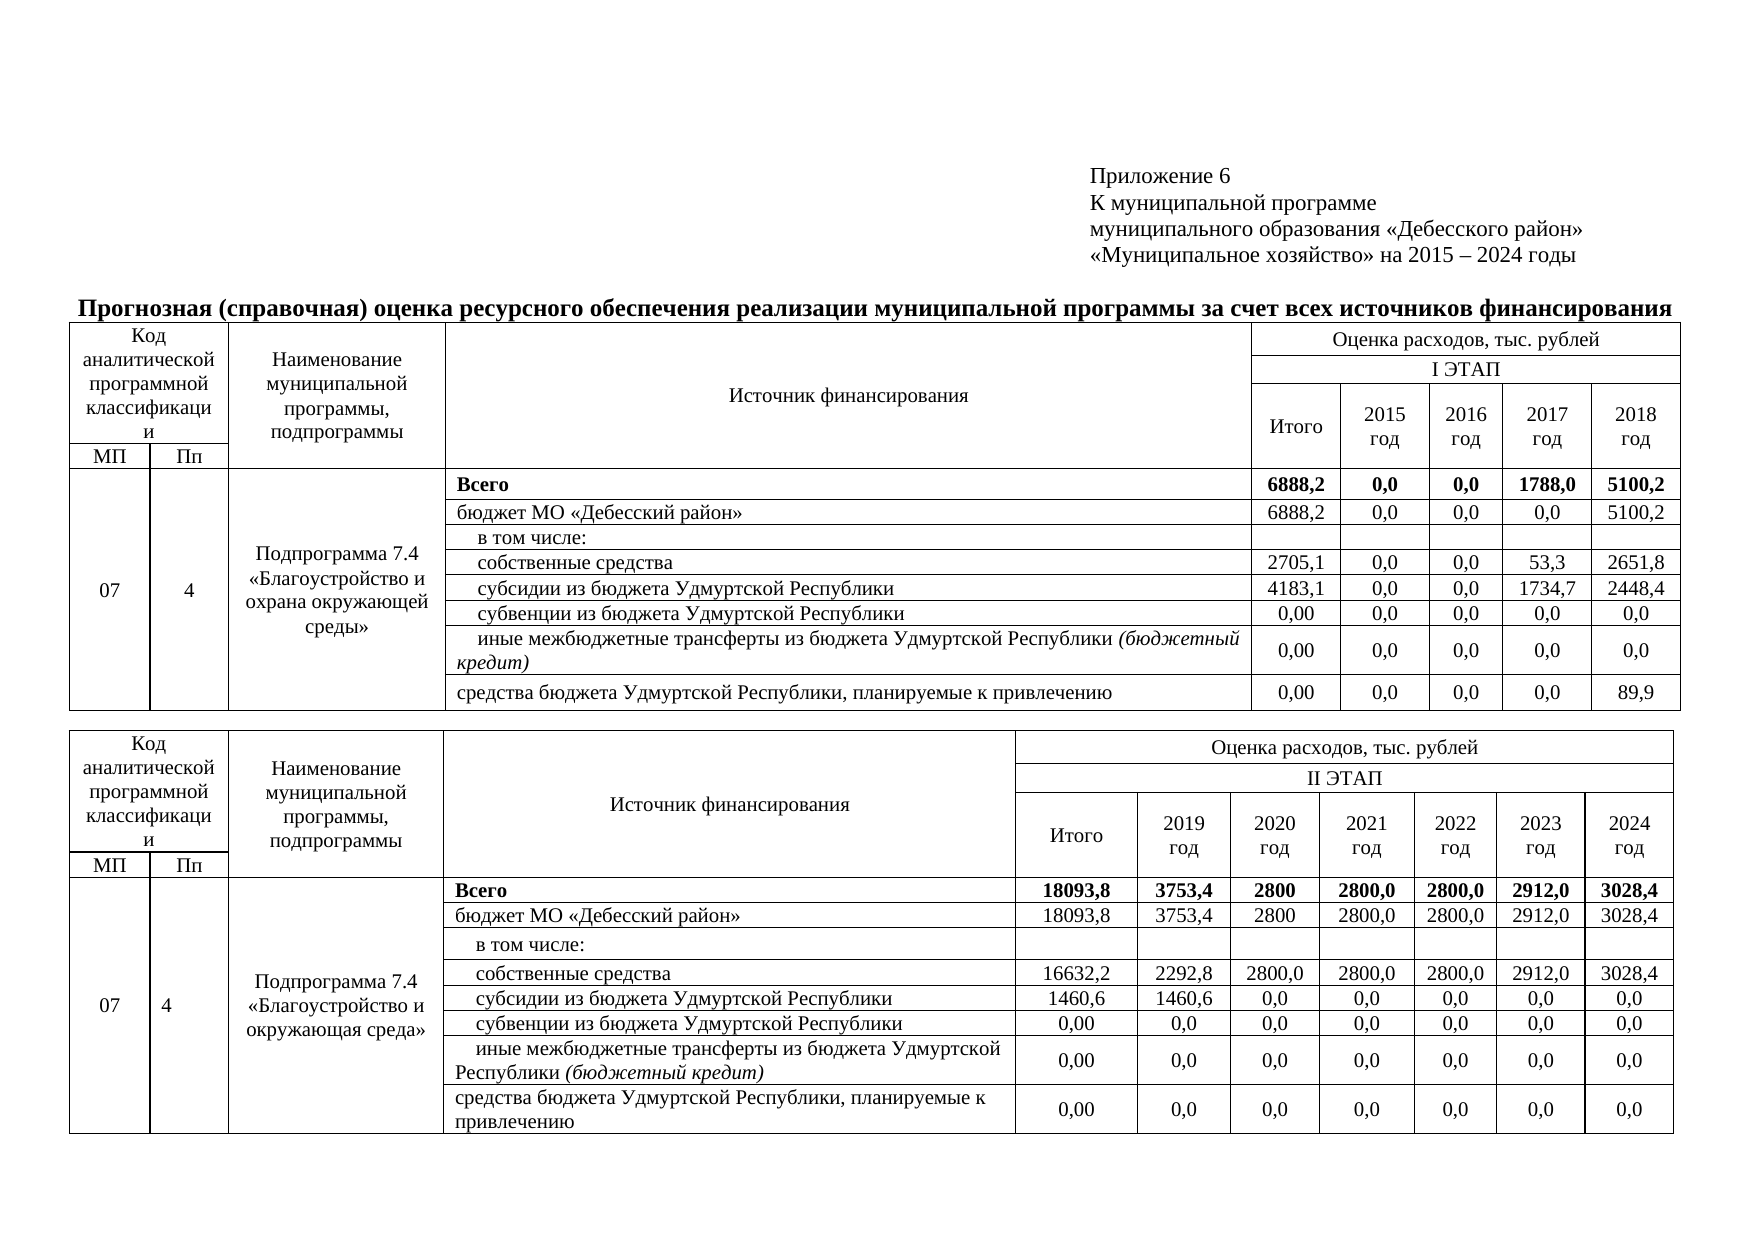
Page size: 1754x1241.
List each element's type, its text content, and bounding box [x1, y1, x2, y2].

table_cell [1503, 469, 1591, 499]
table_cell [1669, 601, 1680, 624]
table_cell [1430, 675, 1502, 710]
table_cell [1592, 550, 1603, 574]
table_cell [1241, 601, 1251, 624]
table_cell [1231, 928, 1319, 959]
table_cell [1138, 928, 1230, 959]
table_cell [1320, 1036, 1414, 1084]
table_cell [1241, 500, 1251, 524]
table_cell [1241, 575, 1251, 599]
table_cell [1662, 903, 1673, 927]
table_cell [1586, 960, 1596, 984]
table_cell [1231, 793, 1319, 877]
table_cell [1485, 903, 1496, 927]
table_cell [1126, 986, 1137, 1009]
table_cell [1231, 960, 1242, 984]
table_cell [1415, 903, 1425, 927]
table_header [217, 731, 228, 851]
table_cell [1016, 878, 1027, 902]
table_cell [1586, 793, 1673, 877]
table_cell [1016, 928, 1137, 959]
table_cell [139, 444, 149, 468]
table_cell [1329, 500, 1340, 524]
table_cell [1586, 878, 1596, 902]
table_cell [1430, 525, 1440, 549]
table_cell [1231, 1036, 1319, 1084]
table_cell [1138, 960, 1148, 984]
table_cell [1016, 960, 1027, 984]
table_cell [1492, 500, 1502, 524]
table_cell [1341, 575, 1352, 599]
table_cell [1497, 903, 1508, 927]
text муниципального образования «Дебесского район» [1089, 215, 1742, 242]
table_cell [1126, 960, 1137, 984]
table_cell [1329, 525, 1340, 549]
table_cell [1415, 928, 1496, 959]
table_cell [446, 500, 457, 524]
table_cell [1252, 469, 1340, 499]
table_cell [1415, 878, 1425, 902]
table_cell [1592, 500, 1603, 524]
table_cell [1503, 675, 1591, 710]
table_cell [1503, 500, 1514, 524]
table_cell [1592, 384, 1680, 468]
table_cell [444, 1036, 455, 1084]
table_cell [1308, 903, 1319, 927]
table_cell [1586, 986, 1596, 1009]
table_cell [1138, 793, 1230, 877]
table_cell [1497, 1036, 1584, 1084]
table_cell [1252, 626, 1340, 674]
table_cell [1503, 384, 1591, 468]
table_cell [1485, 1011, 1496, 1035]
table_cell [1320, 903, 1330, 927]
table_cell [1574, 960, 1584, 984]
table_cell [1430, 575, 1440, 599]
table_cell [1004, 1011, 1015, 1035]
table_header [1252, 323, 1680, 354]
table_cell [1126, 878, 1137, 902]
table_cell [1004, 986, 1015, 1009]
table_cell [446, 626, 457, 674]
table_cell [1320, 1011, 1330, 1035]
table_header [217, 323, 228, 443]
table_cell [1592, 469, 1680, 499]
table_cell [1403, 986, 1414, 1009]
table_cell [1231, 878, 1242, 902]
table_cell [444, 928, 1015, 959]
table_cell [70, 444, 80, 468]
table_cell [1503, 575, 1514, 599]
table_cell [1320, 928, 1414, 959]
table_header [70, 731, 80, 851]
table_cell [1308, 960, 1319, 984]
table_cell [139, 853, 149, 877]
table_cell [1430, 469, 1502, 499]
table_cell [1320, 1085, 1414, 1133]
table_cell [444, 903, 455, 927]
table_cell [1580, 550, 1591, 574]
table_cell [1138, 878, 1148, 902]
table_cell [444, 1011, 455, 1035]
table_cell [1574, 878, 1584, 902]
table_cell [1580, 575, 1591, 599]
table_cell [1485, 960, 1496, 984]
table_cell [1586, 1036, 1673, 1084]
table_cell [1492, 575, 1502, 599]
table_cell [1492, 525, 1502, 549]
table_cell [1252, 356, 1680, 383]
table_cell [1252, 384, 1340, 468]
text «Муниципальное хозяйство» на 2015 – 2024 годы [1089, 242, 1742, 268]
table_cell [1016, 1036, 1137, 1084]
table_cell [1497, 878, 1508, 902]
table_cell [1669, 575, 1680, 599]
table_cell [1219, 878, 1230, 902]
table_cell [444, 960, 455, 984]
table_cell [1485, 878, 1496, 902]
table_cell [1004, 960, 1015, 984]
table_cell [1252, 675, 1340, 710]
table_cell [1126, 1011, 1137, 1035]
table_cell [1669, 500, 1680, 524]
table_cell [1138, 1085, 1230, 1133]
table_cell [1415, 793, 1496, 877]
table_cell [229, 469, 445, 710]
text Приложение 6 [1089, 162, 1742, 189]
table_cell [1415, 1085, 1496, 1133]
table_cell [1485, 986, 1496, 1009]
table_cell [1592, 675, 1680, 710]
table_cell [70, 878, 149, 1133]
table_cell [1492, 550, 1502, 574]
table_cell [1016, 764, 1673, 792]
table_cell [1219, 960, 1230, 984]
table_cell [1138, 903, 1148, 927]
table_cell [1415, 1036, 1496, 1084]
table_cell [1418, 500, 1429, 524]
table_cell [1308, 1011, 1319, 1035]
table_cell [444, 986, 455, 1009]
text Прогнозная (справочная) оценка ресурсного обеспечения реализации муниципальной программы за счет всех источников финансирования [71, 293, 1680, 322]
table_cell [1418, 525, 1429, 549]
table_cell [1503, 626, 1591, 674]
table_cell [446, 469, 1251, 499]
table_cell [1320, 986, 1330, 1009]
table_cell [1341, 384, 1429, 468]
text К муниципальной программе [1089, 189, 1742, 215]
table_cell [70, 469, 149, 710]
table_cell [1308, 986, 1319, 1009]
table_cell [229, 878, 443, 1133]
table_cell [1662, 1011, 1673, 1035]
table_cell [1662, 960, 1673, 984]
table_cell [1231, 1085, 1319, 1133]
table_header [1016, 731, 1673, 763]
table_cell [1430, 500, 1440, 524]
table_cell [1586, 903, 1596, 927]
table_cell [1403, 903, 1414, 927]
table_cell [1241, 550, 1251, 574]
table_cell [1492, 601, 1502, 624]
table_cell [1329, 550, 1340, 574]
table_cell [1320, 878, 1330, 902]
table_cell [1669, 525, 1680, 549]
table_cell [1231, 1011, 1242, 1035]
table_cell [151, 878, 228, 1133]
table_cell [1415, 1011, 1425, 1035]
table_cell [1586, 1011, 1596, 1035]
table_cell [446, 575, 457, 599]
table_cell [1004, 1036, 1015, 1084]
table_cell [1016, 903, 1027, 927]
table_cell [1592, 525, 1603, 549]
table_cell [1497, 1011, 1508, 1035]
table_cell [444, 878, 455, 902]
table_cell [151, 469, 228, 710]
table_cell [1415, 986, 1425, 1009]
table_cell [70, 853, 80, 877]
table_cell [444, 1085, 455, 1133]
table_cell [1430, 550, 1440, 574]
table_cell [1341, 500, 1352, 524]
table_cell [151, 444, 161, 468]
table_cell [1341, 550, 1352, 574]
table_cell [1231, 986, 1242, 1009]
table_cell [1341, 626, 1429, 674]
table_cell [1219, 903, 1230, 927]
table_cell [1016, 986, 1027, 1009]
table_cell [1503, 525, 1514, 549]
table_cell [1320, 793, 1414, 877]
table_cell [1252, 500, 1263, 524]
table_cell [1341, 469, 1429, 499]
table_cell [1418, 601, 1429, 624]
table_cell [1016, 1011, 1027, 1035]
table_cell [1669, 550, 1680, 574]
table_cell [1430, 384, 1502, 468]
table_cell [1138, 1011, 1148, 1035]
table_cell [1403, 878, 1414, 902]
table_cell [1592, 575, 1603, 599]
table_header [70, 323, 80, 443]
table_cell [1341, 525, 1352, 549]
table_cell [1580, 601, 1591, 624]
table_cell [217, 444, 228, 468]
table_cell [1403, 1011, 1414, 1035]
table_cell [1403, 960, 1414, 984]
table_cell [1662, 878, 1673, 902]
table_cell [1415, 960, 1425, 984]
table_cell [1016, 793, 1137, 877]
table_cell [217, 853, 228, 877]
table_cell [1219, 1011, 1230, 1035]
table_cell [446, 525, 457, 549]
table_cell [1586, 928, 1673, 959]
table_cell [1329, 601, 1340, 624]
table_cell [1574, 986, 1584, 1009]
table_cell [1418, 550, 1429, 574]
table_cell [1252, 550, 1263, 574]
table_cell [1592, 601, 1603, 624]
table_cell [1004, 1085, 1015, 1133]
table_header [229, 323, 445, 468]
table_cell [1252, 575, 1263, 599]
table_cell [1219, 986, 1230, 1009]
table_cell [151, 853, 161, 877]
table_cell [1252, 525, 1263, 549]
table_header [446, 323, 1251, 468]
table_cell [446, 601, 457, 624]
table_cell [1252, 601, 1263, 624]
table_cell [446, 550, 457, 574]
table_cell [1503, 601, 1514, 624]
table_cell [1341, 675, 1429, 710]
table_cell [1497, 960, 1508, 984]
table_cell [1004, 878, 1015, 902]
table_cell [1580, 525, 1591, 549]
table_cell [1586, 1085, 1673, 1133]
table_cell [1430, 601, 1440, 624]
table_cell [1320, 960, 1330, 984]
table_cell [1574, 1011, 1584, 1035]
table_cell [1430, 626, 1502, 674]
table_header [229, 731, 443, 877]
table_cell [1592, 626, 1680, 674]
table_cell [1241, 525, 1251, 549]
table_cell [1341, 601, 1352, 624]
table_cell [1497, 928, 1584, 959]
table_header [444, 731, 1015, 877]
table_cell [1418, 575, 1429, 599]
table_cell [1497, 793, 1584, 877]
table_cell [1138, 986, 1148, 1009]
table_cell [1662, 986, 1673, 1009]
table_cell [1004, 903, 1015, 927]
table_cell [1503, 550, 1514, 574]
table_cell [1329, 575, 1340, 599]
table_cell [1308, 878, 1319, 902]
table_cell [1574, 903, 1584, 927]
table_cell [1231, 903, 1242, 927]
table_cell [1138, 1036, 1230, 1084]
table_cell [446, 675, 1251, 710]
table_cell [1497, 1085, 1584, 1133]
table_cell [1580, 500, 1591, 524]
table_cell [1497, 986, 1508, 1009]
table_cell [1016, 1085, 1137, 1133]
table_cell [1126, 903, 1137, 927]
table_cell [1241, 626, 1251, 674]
